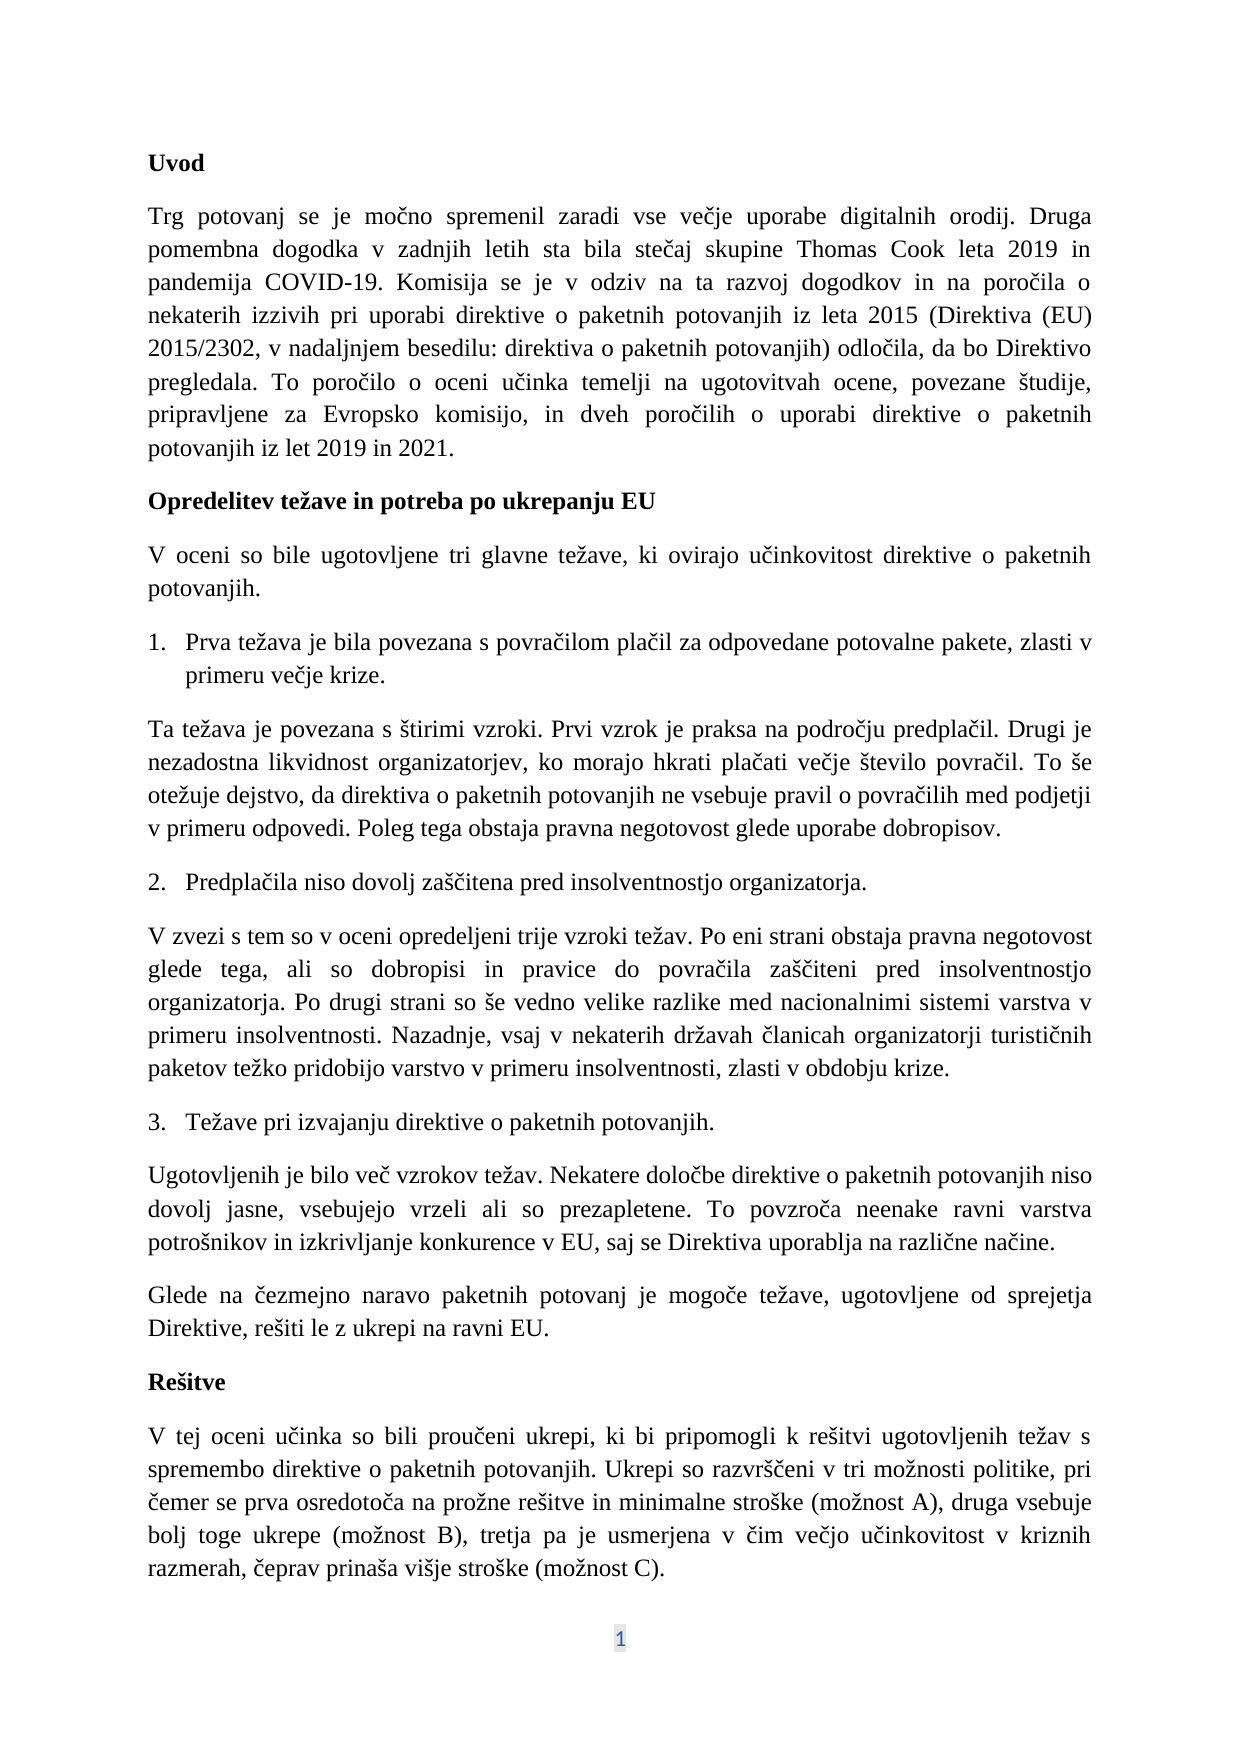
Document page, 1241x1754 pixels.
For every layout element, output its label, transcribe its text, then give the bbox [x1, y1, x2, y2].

text Opredelitev težave in potreba po ukrepanju EU [148, 486, 1093, 515]
text Rešitve [148, 1367, 1093, 1396]
text Ta težava je povezana s štirimi vzroki. Prvi vzrok je praksa na področju predplačil. Drugi je nezadostna likvidnost organizatorjev, ko morajo hkrati plačati večje število povračil. To še otežuje dejstvo, da direktiva o paketnih potovanjih ne vsebuje pravil o povračilih med podjetji v primeru odpovedi. Poleg tega obstaja pravna negotovost glede uporabe dobropisov. [148, 714, 1093, 842]
list Težave pri izvajanju direktive o paketnih potovanjih. [148, 1107, 1093, 1136]
text V tej oceni učinka so bili proučeni ukrepi, ki bi pripomogli k rešitvi ugotovljenih težav s spremembo direktive o paketnih potovanjih. Ukrepi so razvrščeni v tri možnosti politike, pri čemer se prva osredotoča na prožne rešitve in minimalne stroške (možnost A), druga vsebuje bolj toge ukrepe (možnost B), tretja pa je usmerjena v čim večjo učinkovitost v kriznih razmerah, čeprav prinaša višje stroške (možnost C). [148, 1421, 1093, 1582]
text Uvod [148, 148, 1093, 176]
list Prva težava je bila povezana s povračilom plačil za odpovedane potovalne pakete, zlasti v primeru večje krize. [148, 627, 1093, 689]
text Ugotovljenih je bilo več vzrokov težav. Nekatere določbe direktive o paketnih potovanjih niso dovolj jasne, vsebujejo vrzeli ali so prezapletene. To povzroča neenake ravni varstva potrošnikov in izkrivljanje konkurence v EU, saj se Direktiva uporablja na različne načine. [148, 1161, 1093, 1255]
text V zvezi s tem so v oceni opredeljeni trije vzroki težav. Po eni strani obstaja pravna negotovost glede tega, ali so dobropisi in pravice do povračila zaščiteni pred insolventnostjo organizatorja. Po drugi strani so še vedno velike razlike med nacionalnimi sistemi varstva v primeru insolventnosti. Nazadnje, vsaj v nekaterih državah članicah organizatorji turističnih paketov težko pridobijo varstvo v primeru insolventnosti, zlasti v obdobju krize. [148, 921, 1093, 1082]
list Predplačila niso dovolj zaščitena pred insolventnostjo organizatorja. [148, 867, 1093, 896]
text Glede na čezmejno naravo paketnih potovanj je mogoče težave, ugotovljene od sprejetja Direktive, rešiti le z ukrepi na ravni EU. [148, 1281, 1093, 1342]
text V oceni so bile ugotovljene tri glavne težave, ki ovirajo učinkovitost direktive o paketnih potovanjih. [148, 540, 1093, 602]
text Trg potovanj se je močno spremenil zaradi vse večje uporabe digitalnih orodij. Druga pomembna dogodka v zadnjih letih sta bila stečaj skupine Thomas Cook leta 2019 in pandemija COVID-19. Komisija se je v odziv na ta razvoj dogodkov in na poročila o nekaterih izzivih pri uporabi direktive o paketnih potovanjih iz leta 2015 (Direktiva (EU) 2015/2302, v nadaljnjem besedilu: direktiva o paketnih potovanjih) odločila, da bo Direktivo pregledala. To poročilo o oceni učinka temelji na ugotovitvah ocene, povezane študije, pripravljene za Evropsko komisijo, in dveh poročilih o uporabi direktive o paketnih potovanjih iz let 2019 in 2021. [148, 201, 1093, 461]
